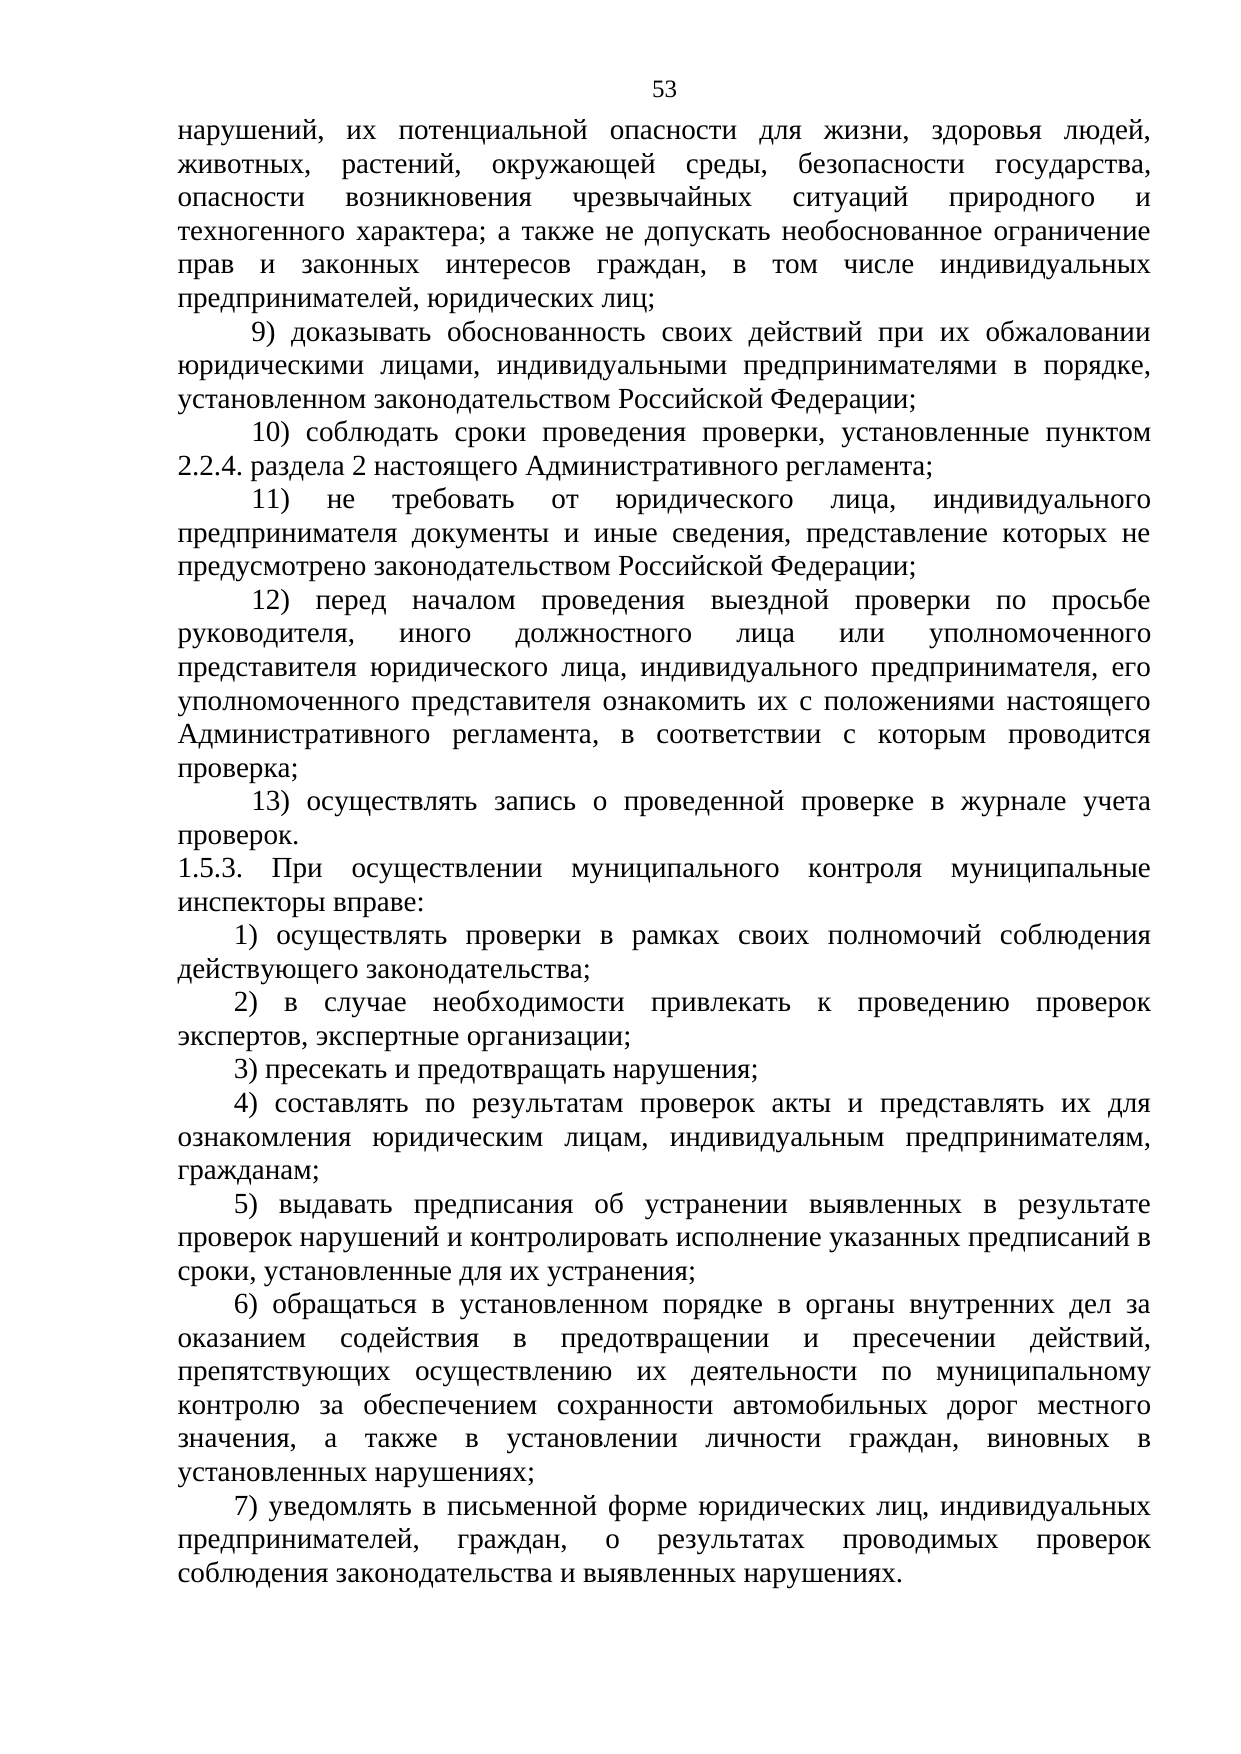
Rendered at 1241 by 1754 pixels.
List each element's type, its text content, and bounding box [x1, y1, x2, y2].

text 10) соблюдать сроки проведения проверки, установленные пунктом 2.2.4. раздела 2 настоящего Административного регламента; [177, 414, 1152, 481]
text 12) перед началом проведения выездной проверки по просьбе руководителя, иного должностного лица или уполномоченного представителя юридического лица, индивидуального предпринимателя, его уполномоченного представителя ознакомить их с положениями настоящего Административного регламента, в соответствии с которым проводится проверка; [177, 582, 1152, 783]
text 13) осуществлять запись о проведенной проверке в журнале учета проверок. [177, 783, 1152, 850]
text 6) обращаться в установленном порядке в органы внутренних дел за оказанием содействия в предотвращении и пресечении действий, препятствующих осуществлению их деятельности по муниципальному контролю за обеспечением сохранности автомобильных дорог местного значения, а также в установлении личности граждан, виновных в установленных нарушениях; [177, 1286, 1152, 1488]
text 5) выдавать предписания об устранении выявленных в результате проверок нарушений и контролировать исполнение указанных предписаний в сроки, установленные для их устранения; [177, 1186, 1152, 1286]
text 7) уведомлять в письменной форме юридических лиц, индивидуальных предпринимателей, граждан, о результатах проводимых проверок соблюдения законодательства и выявленных нарушениях. [177, 1488, 1152, 1588]
text 9) доказывать обоснованность своих действий при их обжаловании юридическими лицами, индивидуальными предпринимателями в порядке, установленном законодательством Российской Федерации; [177, 314, 1152, 414]
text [177, 112, 1152, 314]
text 1.5.3. При осуществлении муниципального контроля муниципальные инспекторы вправе: [177, 850, 1152, 917]
text 1) осуществлять проверки в рамках своих полномочий соблюдения действующего законодательства; [177, 917, 1152, 984]
text 4) составлять по результатам проверок акты и представлять их для ознакомления юридическим лицам, индивидуальным предпринимателям, гражданам; [177, 1085, 1152, 1186]
text 3) пресекать и предотвращать нарушения; [177, 1052, 1152, 1085]
text 11) не требовать от юридического лица, индивидуального предпринимателя документы и иные сведения, представление которых не предусмотрено законодательством Российской Федерации; [177, 481, 1152, 582]
text 2) в случае необходимости привлекать к проведению проверок экспертов, экспертные организации; [177, 984, 1152, 1052]
